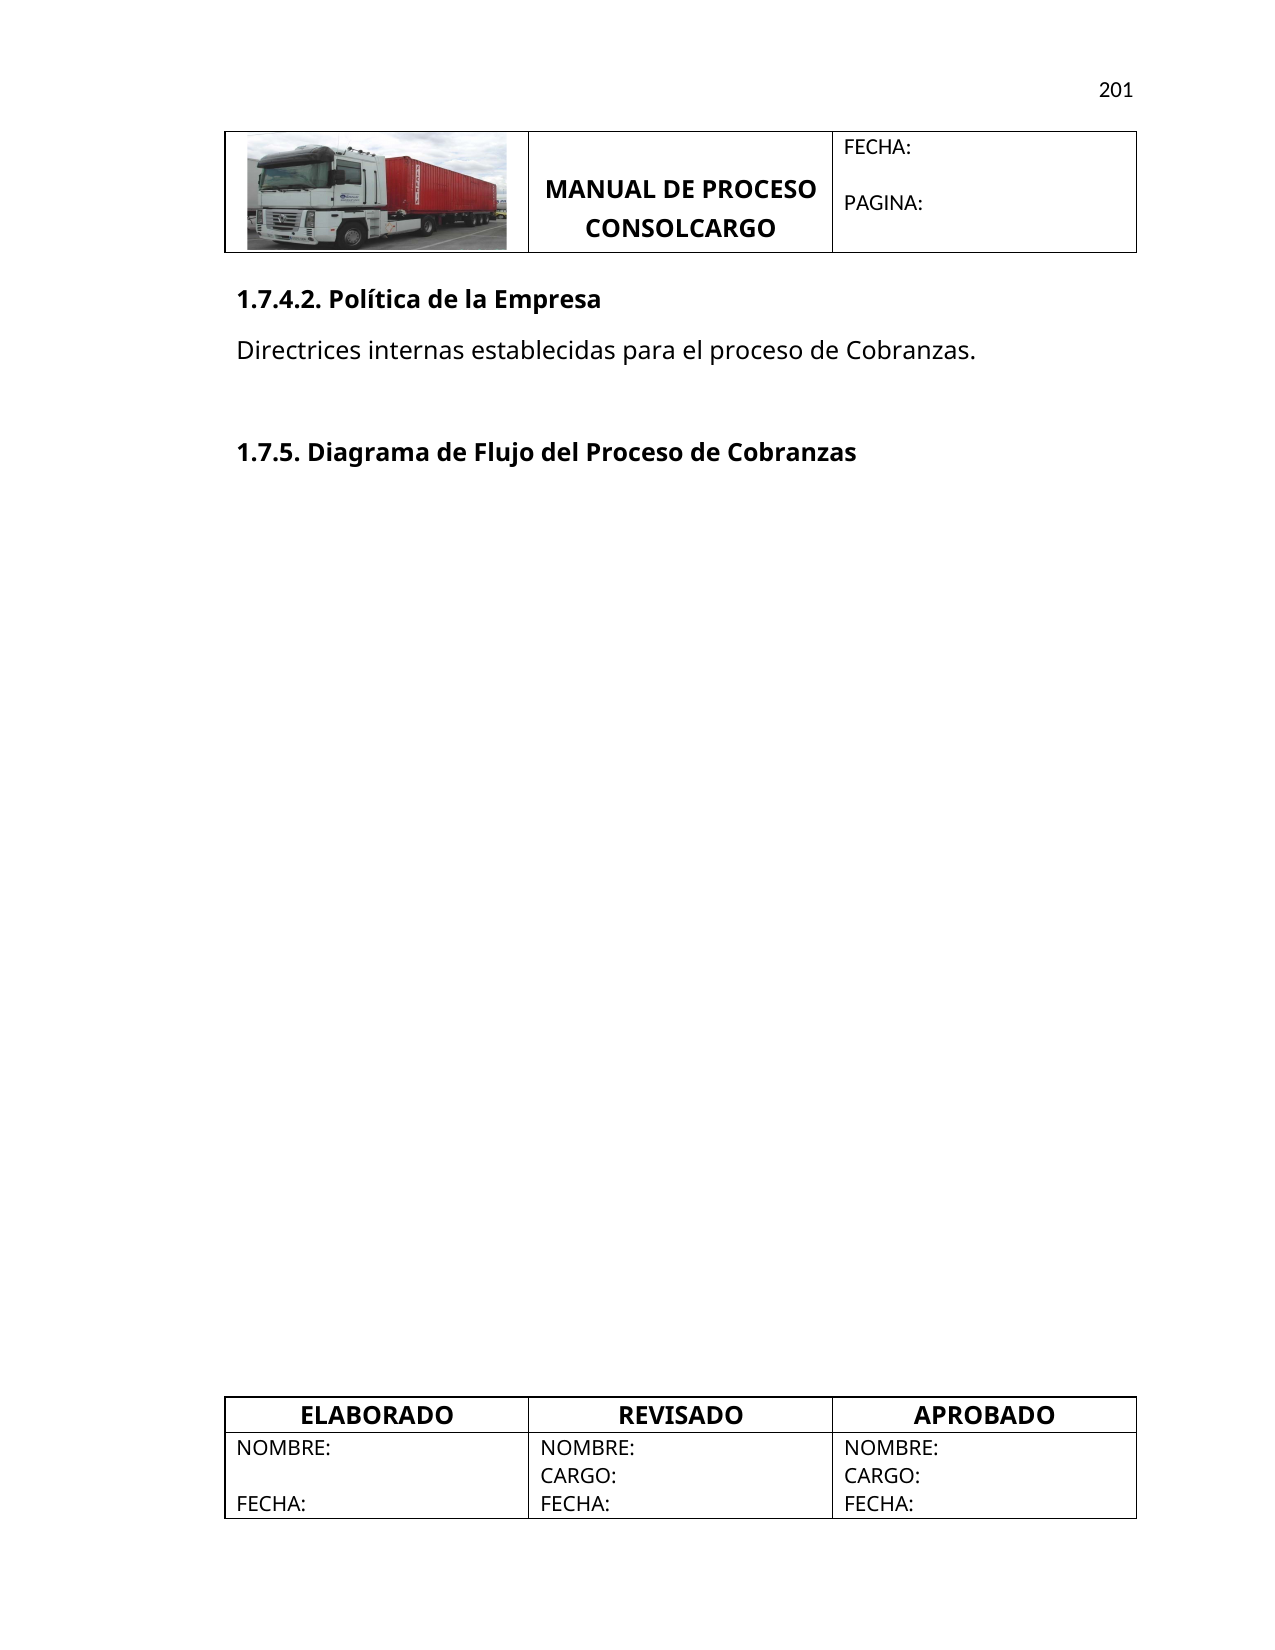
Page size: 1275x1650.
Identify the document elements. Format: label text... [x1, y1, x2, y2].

text 1.7.5. Diagrama de Flujo del Proceso de Cobranzas [236, 434, 1133, 468]
text 1.7.4.2. Política de la Empresa [236, 281, 1133, 315]
text Directrices internas establecidas para el proceso de Cobranzas. [236, 332, 1133, 366]
